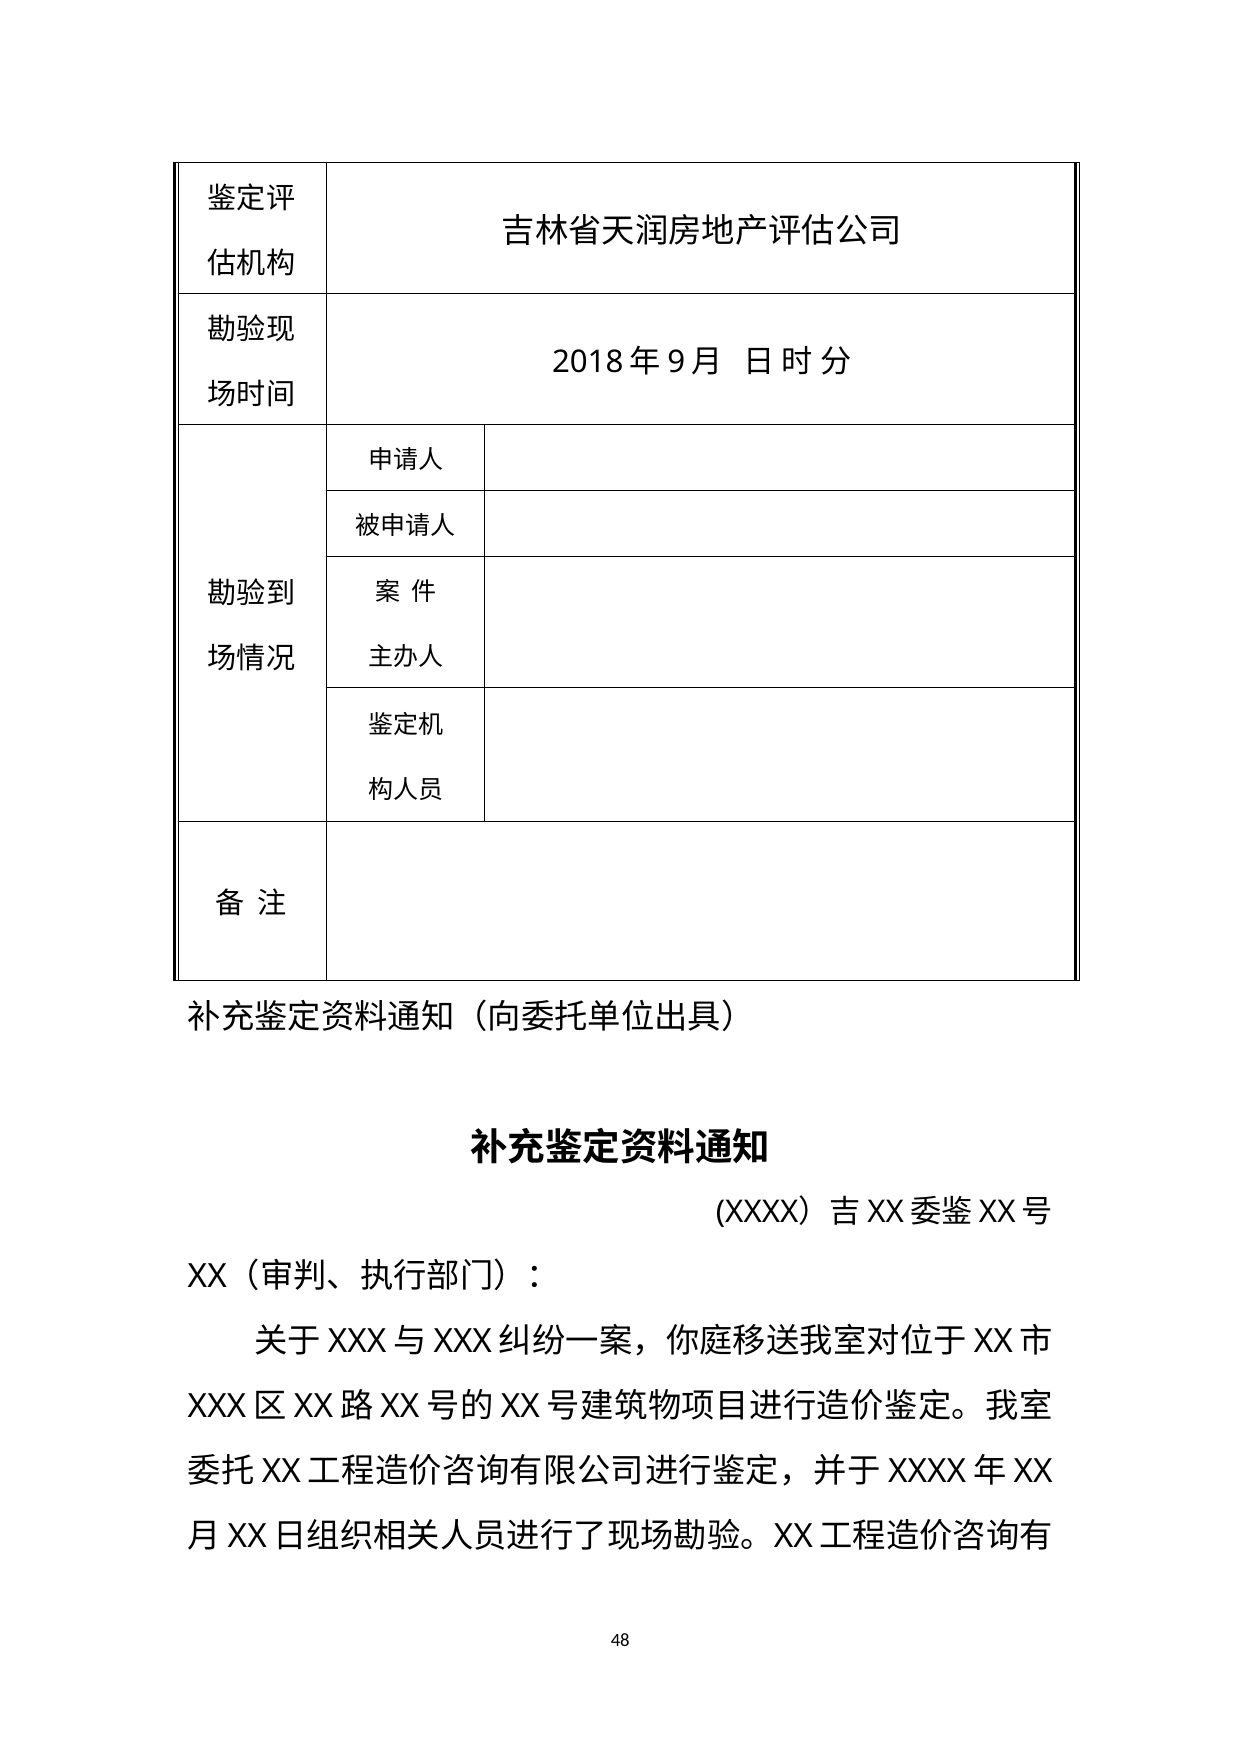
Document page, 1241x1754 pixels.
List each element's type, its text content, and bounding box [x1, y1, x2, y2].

text 补充鉴定资料通知 [187, 1111, 1053, 1176]
table_cell 吉林省天润房地产评估公司 [327, 163, 1074, 293]
table_cell 被申请人 [327, 491, 484, 556]
table_cell 勘验现 场时间 [179, 294, 326, 424]
text XX（审判、执行部门）： [187, 1241, 1053, 1306]
table_cell 鉴定评 估机构 [179, 163, 326, 293]
table_cell [485, 491, 1074, 556]
text (XXXX）吉XX委鉴XX号 [187, 1176, 1053, 1241]
table_cell [485, 425, 1074, 490]
table_cell [485, 688, 1074, 821]
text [187, 1306, 1053, 1566]
table_cell 2018年9月 日 时 分 [327, 294, 1074, 424]
table_cell 备 注 [179, 822, 326, 980]
table_cell [485, 557, 1074, 687]
text 补充鉴定资料通知（向委托单位出具） [187, 981, 1053, 1046]
table_cell 案 件 主办人 [327, 557, 484, 687]
table_cell 鉴定机 构人员 [327, 688, 484, 821]
table_cell [327, 822, 1074, 980]
table_cell 申请人 [327, 425, 484, 490]
table_cell 勘验到 场情况 [179, 425, 326, 821]
